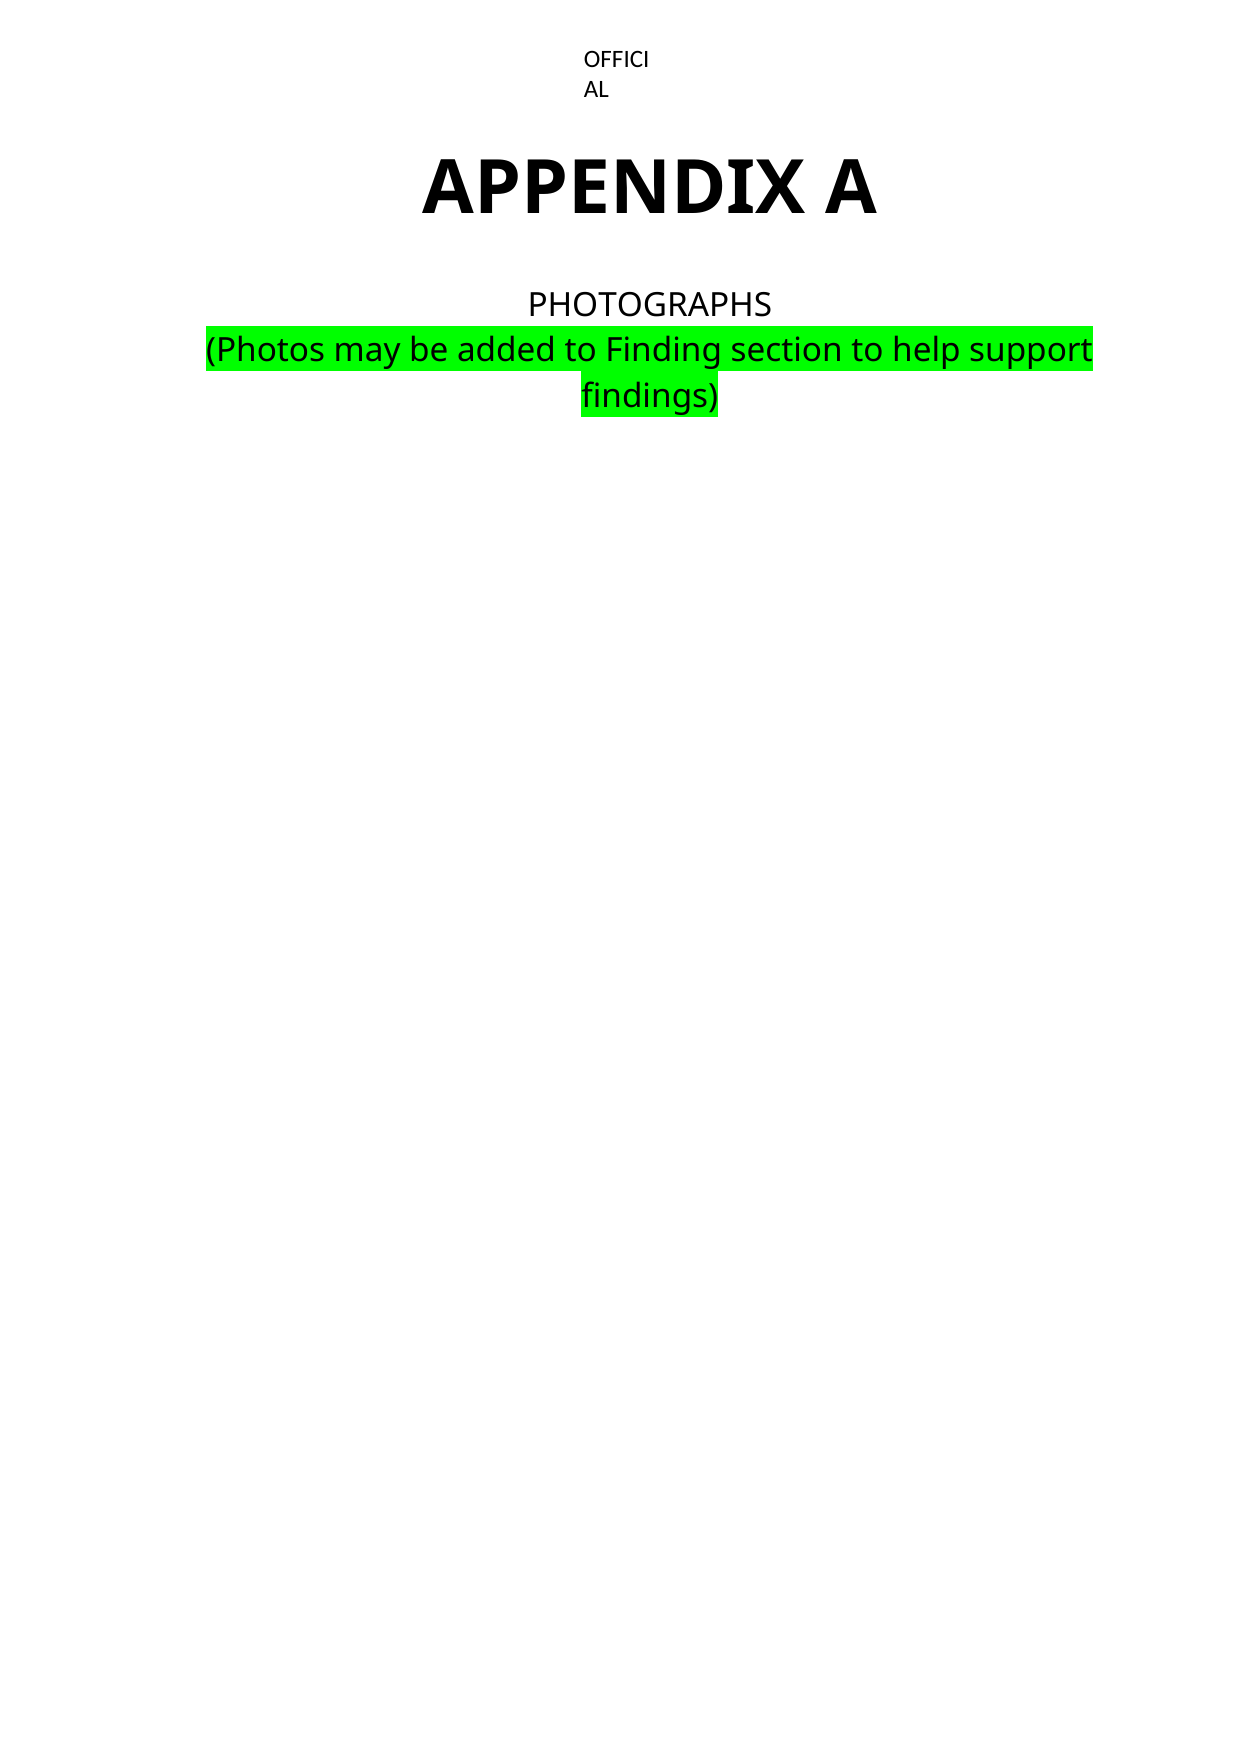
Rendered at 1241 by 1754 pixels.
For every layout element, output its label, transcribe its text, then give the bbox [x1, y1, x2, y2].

text APPENDIX A [177, 133, 1122, 235]
text (Photos may be added to Finding section to help support findings) [718, 326, 1122, 417]
text (Photos may be added to Finding section to help support findings) [177, 326, 581, 417]
text PHOTOGRAPHS [177, 281, 1122, 326]
